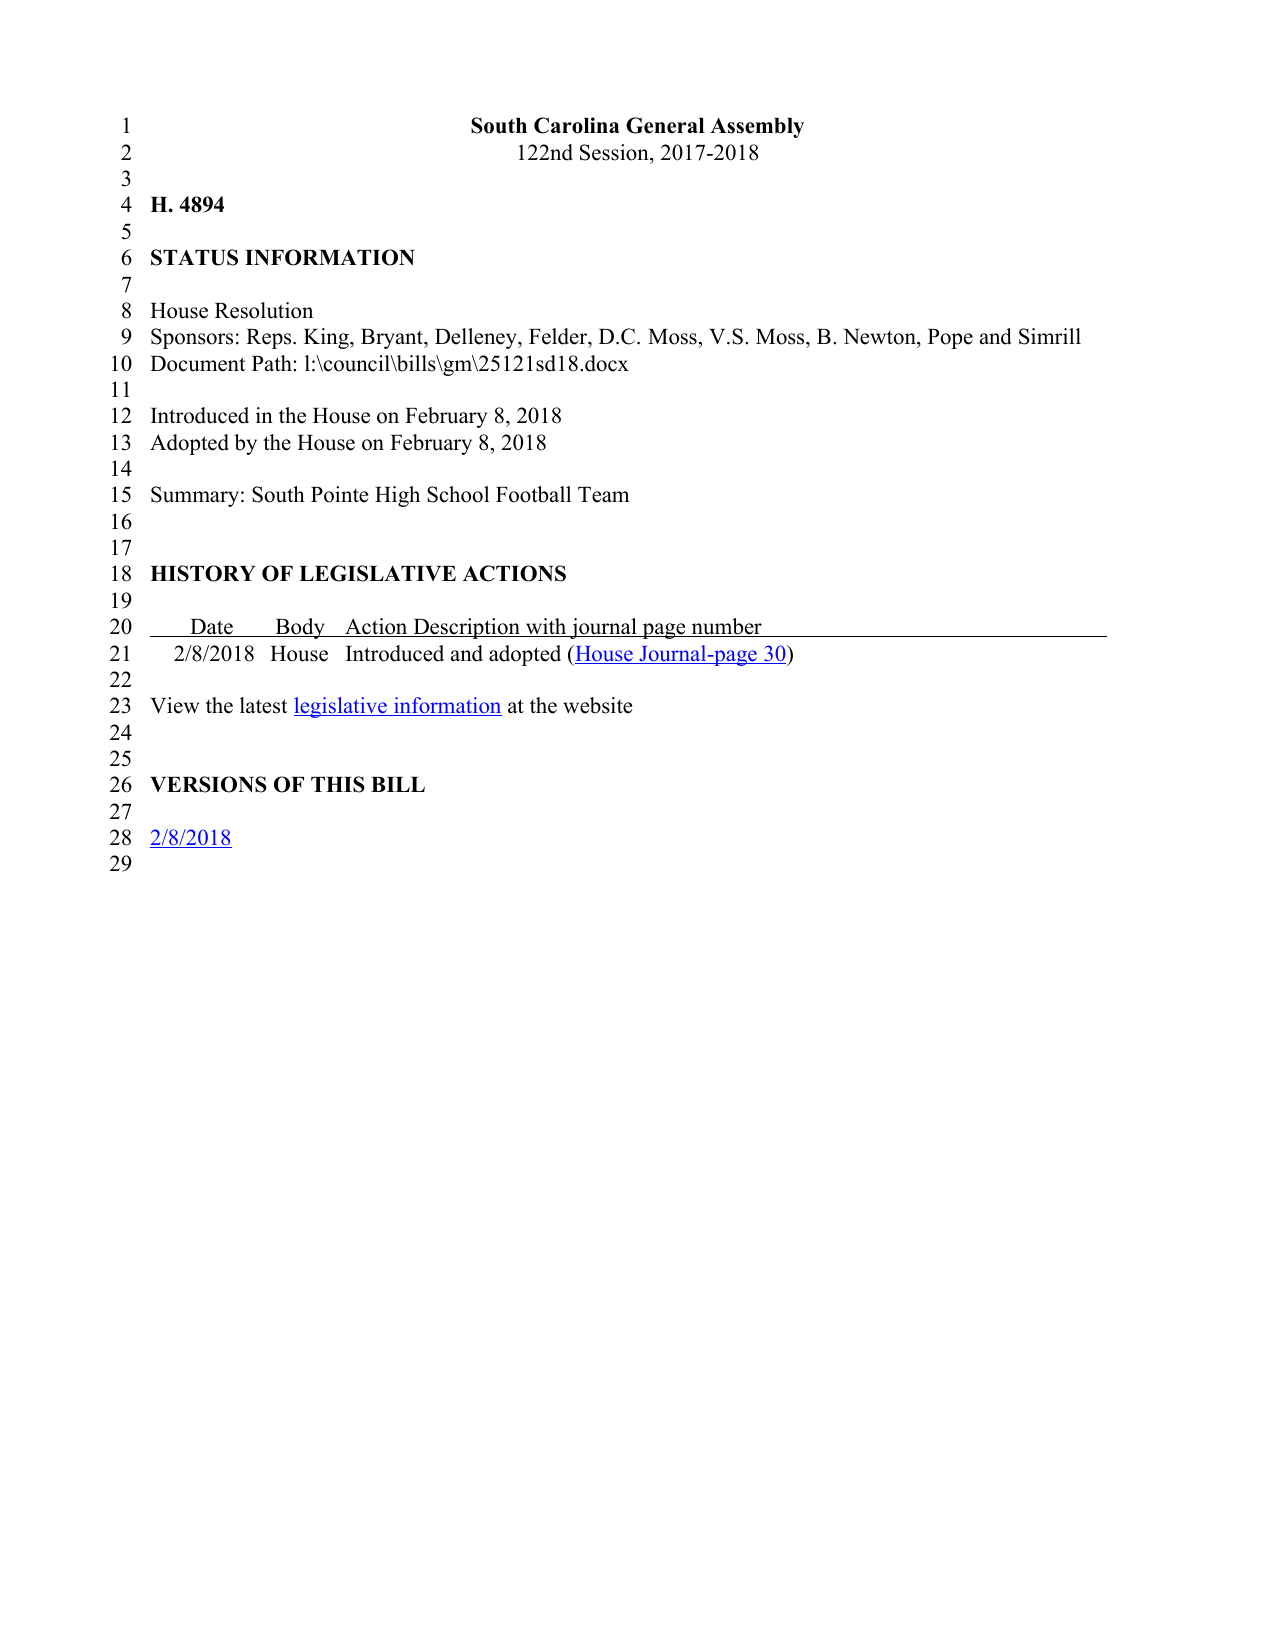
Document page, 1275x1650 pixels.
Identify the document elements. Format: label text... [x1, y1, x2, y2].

text House Resolution [150, 297, 1125, 323]
text Date Body Action Description with journal page number [150, 613, 1125, 639]
text H. 4894 [150, 192, 1125, 218]
text View the latest legislative information at the website [150, 692, 1125, 719]
text HISTORY OF LEGISLATIVE ACTIONS [150, 561, 1125, 587]
text Adopted by the House on February 8, 2018 [150, 429, 1125, 455]
text VERSIONS OF THIS BILL [150, 771, 1125, 798]
text Introduced in the House on February 8, 2018 [150, 402, 1125, 429]
text 2/8/2018 [150, 824, 1125, 850]
text Summary: South Pointe High School Football Team [150, 481, 1125, 508]
text Sponsors: Reps. King, Bryant, Delleney, Felder, D.C. Moss, V.S. Moss, B. Newton, Pope and Simrill [150, 323, 1125, 350]
text 2/8/2018 House Introduced and adopted (House Journal-page 30) [150, 639, 1125, 666]
text Document Path: l:\council\bills\gm\25121sd18.docx [150, 350, 1125, 376]
text STATUS INFORMATION [150, 244, 1125, 271]
text 122nd Session, 2017-2018 [150, 139, 1125, 165]
text South Carolina General Assembly [150, 112, 1125, 139]
